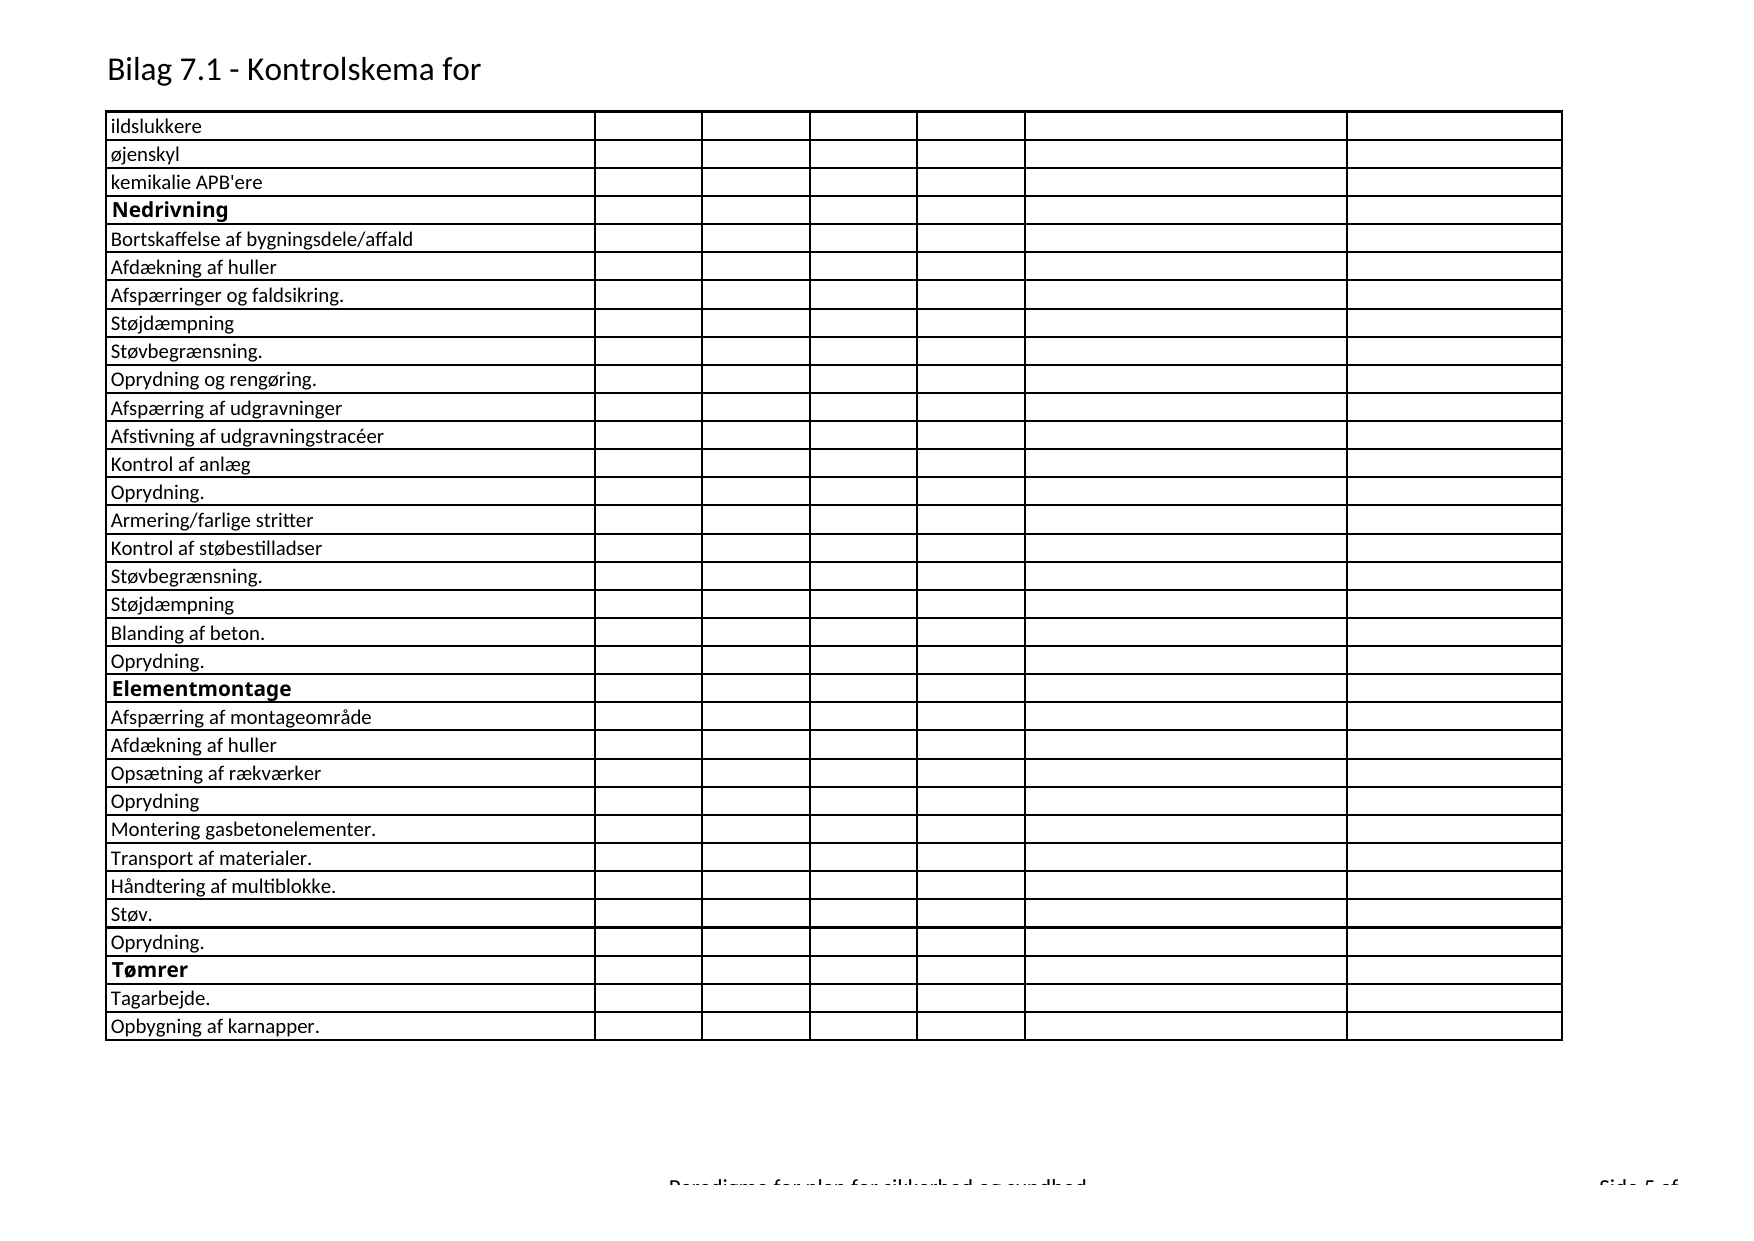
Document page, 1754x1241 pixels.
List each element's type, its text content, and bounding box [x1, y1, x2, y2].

table_cell [811, 310, 916, 336]
table_cell Oprydning og rengøring. [107, 366, 594, 392]
table_cell [703, 450, 809, 476]
table_cell [1026, 816, 1346, 842]
table_cell [596, 281, 701, 307]
table_cell [918, 788, 1024, 814]
table_cell [918, 225, 1024, 251]
table_cell [1026, 310, 1346, 336]
table_cell [918, 647, 1024, 673]
table_header [596, 113, 701, 139]
table_cell Støjdæmpning [107, 310, 594, 336]
table_cell [703, 506, 809, 532]
table_cell [1026, 731, 1346, 757]
table_cell [703, 619, 809, 645]
table_cell Transport af materialer. [107, 844, 594, 870]
table_cell [1026, 929, 1346, 954]
table_cell [703, 338, 809, 364]
table_cell [811, 394, 916, 420]
table_cell [918, 422, 1024, 448]
table_cell [1348, 957, 1561, 983]
table_cell [703, 872, 809, 898]
table_cell [1026, 169, 1346, 195]
table_cell [1026, 535, 1346, 561]
table_cell [918, 816, 1024, 842]
table_cell [918, 872, 1024, 898]
table_cell Opbygning af karnapper. [107, 1013, 594, 1039]
table_cell [596, 478, 701, 504]
table_cell [811, 563, 916, 589]
table_cell [596, 675, 701, 701]
table_cell [918, 310, 1024, 336]
table_cell [1348, 366, 1561, 392]
table_cell [596, 788, 701, 814]
table_cell [703, 591, 809, 617]
table_cell [1026, 422, 1346, 448]
table_cell [596, 1013, 701, 1039]
table_cell [918, 591, 1024, 617]
table_cell [1348, 675, 1561, 701]
table_cell [596, 647, 701, 673]
table_cell [1026, 788, 1346, 814]
table_header [811, 113, 916, 139]
table_cell [1348, 506, 1561, 532]
table_cell [1026, 1013, 1346, 1039]
table_cell [596, 591, 701, 617]
table_cell Bortskaffelse af bygningsdele/affald [107, 225, 594, 251]
table_cell [596, 366, 701, 392]
table_cell [1026, 253, 1346, 279]
table_cell Oprydning. [107, 478, 594, 504]
table_cell [811, 731, 916, 757]
table_cell [703, 253, 809, 279]
table_header [703, 113, 809, 139]
table_cell [1348, 900, 1561, 926]
table_cell Tømrer [107, 957, 594, 983]
table_cell Afdækning af huller [107, 253, 594, 279]
table_cell Oprydning [107, 788, 594, 814]
table_cell Afspærring af udgravninger [107, 394, 594, 420]
table_cell Afspærring af montageområde [107, 703, 594, 729]
table_cell [811, 619, 916, 645]
table_cell [1348, 450, 1561, 476]
table_cell [703, 169, 809, 195]
table_cell [596, 985, 701, 1011]
table_cell [596, 450, 701, 476]
table_cell Støvbegrænsning. [107, 563, 594, 589]
table_cell [596, 338, 701, 364]
table_cell [1348, 788, 1561, 814]
table_cell [918, 478, 1024, 504]
table_cell [703, 422, 809, 448]
table_cell [1348, 169, 1561, 195]
table_cell [1026, 394, 1346, 420]
table_cell Håndtering af multiblokke. [107, 872, 594, 898]
table_cell [1348, 872, 1561, 898]
table_cell [703, 366, 809, 392]
table_cell [811, 366, 916, 392]
table_cell [1348, 760, 1561, 786]
table_cell [918, 366, 1024, 392]
table_cell [811, 422, 916, 448]
table_cell [1348, 422, 1561, 448]
table_cell [811, 703, 916, 729]
table_cell Afdækning af huller [107, 731, 594, 757]
table_cell Kontrol af støbestilladser [107, 535, 594, 561]
table_cell [811, 450, 916, 476]
table_cell [1026, 366, 1346, 392]
table_cell [918, 844, 1024, 870]
table_cell [811, 253, 916, 279]
table_cell [596, 394, 701, 420]
table_cell [811, 281, 916, 307]
table_cell [703, 703, 809, 729]
table_cell [1026, 478, 1346, 504]
table_cell [811, 1013, 916, 1039]
table_cell [703, 675, 809, 701]
table_cell Afstivning af udgravningstracéer [107, 422, 594, 448]
table_cell [918, 731, 1024, 757]
table_header [1026, 113, 1346, 139]
table_cell [811, 478, 916, 504]
table_cell [596, 731, 701, 757]
table_cell [703, 985, 809, 1011]
table_cell [918, 985, 1024, 1011]
table_cell [918, 450, 1024, 476]
table_cell [1348, 591, 1561, 617]
table_cell [596, 197, 701, 223]
table_cell [596, 169, 701, 195]
table_cell [1348, 394, 1561, 420]
table_cell [703, 760, 809, 786]
table_cell [1348, 731, 1561, 757]
table_cell [596, 310, 701, 336]
table_cell [811, 141, 916, 167]
table_cell [1348, 535, 1561, 561]
table_cell [1026, 844, 1346, 870]
table_cell [1348, 253, 1561, 279]
table_cell [1026, 506, 1346, 532]
table_cell [703, 310, 809, 336]
table_cell [811, 675, 916, 701]
table_cell [1348, 478, 1561, 504]
table_cell [1348, 563, 1561, 589]
table_cell [1026, 619, 1346, 645]
table_cell [811, 957, 916, 983]
table_cell Støjdæmpning [107, 591, 594, 617]
table_cell [1348, 310, 1561, 336]
table_cell [596, 506, 701, 532]
table_cell [596, 535, 701, 561]
table_cell [1348, 1013, 1561, 1039]
table_cell [1026, 450, 1346, 476]
table_cell [703, 394, 809, 420]
table_cell [918, 900, 1024, 926]
table_header [918, 113, 1024, 139]
table_cell [811, 900, 916, 926]
table_cell [1026, 225, 1346, 251]
table_cell [1348, 338, 1561, 364]
table_cell [1348, 844, 1561, 870]
table_cell [811, 338, 916, 364]
table_cell [703, 957, 809, 983]
table_cell [918, 338, 1024, 364]
table_cell [1026, 338, 1346, 364]
table_cell [918, 675, 1024, 701]
table_cell [1026, 197, 1346, 223]
table_cell [918, 281, 1024, 307]
table_cell [918, 141, 1024, 167]
table_cell [1026, 141, 1346, 167]
table_cell [703, 535, 809, 561]
table_cell [1026, 703, 1346, 729]
table_cell Oprydning. [107, 647, 594, 673]
table_cell [703, 563, 809, 589]
table_cell [1026, 900, 1346, 926]
table_cell [811, 197, 916, 223]
table_cell [1348, 197, 1561, 223]
table_cell Oprydning. [107, 929, 594, 954]
table_cell [596, 563, 701, 589]
table_cell [596, 619, 701, 645]
table_cell [811, 506, 916, 532]
table_cell [1026, 760, 1346, 786]
table_cell Nedrivning [107, 197, 594, 223]
table_cell [1026, 647, 1346, 673]
table_cell [703, 731, 809, 757]
table_cell Afspærringer og faldsikring. [107, 281, 594, 307]
table_cell [703, 929, 809, 954]
table_cell [1348, 703, 1561, 729]
table_cell [703, 225, 809, 251]
table_header [1348, 113, 1561, 139]
table_cell [811, 844, 916, 870]
table_cell [811, 535, 916, 561]
table_cell [703, 478, 809, 504]
table_cell [596, 422, 701, 448]
table_cell Kontrol af anlæg [107, 450, 594, 476]
table_cell [596, 872, 701, 898]
table_cell [1026, 675, 1346, 701]
table_header ildslukkere [107, 113, 594, 139]
table_cell [918, 197, 1024, 223]
table_cell [811, 929, 916, 954]
table_cell [918, 253, 1024, 279]
table_cell [918, 619, 1024, 645]
table_cell [703, 816, 809, 842]
table_cell [918, 563, 1024, 589]
table_cell [1026, 563, 1346, 589]
table_cell [918, 1013, 1024, 1039]
table_cell [918, 957, 1024, 983]
table_cell Armering/farlige stritter [107, 506, 594, 532]
table_cell [811, 985, 916, 1011]
table_cell [703, 844, 809, 870]
table_cell [918, 703, 1024, 729]
table_cell Blanding af beton. [107, 619, 594, 645]
table_cell [811, 872, 916, 898]
table_cell [1348, 985, 1561, 1011]
table_cell Montering gasbetonelementer. [107, 816, 594, 842]
table_cell [1348, 929, 1561, 954]
table_cell [596, 957, 701, 983]
table_cell [918, 169, 1024, 195]
table_cell [596, 141, 701, 167]
table_cell [918, 929, 1024, 954]
table_cell [1348, 281, 1561, 307]
table_cell [1026, 957, 1346, 983]
table_cell [703, 141, 809, 167]
table_cell [811, 760, 916, 786]
table_cell [596, 760, 701, 786]
table_cell [1348, 225, 1561, 251]
table_cell [918, 506, 1024, 532]
table_cell [811, 225, 916, 251]
table_cell [1348, 619, 1561, 645]
table_cell Støv. [107, 900, 594, 926]
table_cell [811, 169, 916, 195]
table_cell [1026, 872, 1346, 898]
table_cell [918, 394, 1024, 420]
table_cell [811, 816, 916, 842]
table_cell [703, 647, 809, 673]
table_cell [811, 647, 916, 673]
table_cell [596, 929, 701, 954]
table_cell kemikalie APB'ere [107, 169, 594, 195]
table_cell [703, 788, 809, 814]
table_cell [596, 253, 701, 279]
table_cell [596, 225, 701, 251]
table_cell [1026, 281, 1346, 307]
table_cell Opsætning af rækværker [107, 760, 594, 786]
table_cell [703, 1013, 809, 1039]
table_cell [1026, 591, 1346, 617]
table_cell [1348, 816, 1561, 842]
table_cell [703, 281, 809, 307]
table_cell [596, 703, 701, 729]
table_cell Elementmontage [107, 675, 594, 701]
table_cell [1026, 985, 1346, 1011]
table_cell [596, 816, 701, 842]
table_cell øjenskyl [107, 141, 594, 167]
table_cell [811, 591, 916, 617]
table_cell [811, 788, 916, 814]
table_cell [596, 844, 701, 870]
table_cell Tagarbejde. [107, 985, 594, 1011]
table_cell Støvbegrænsning. [107, 338, 594, 364]
table_cell [1348, 141, 1561, 167]
table_cell [596, 900, 701, 926]
table_cell [703, 900, 809, 926]
table_cell [703, 197, 809, 223]
table_cell [1348, 647, 1561, 673]
table_cell [918, 760, 1024, 786]
table_cell [918, 535, 1024, 561]
